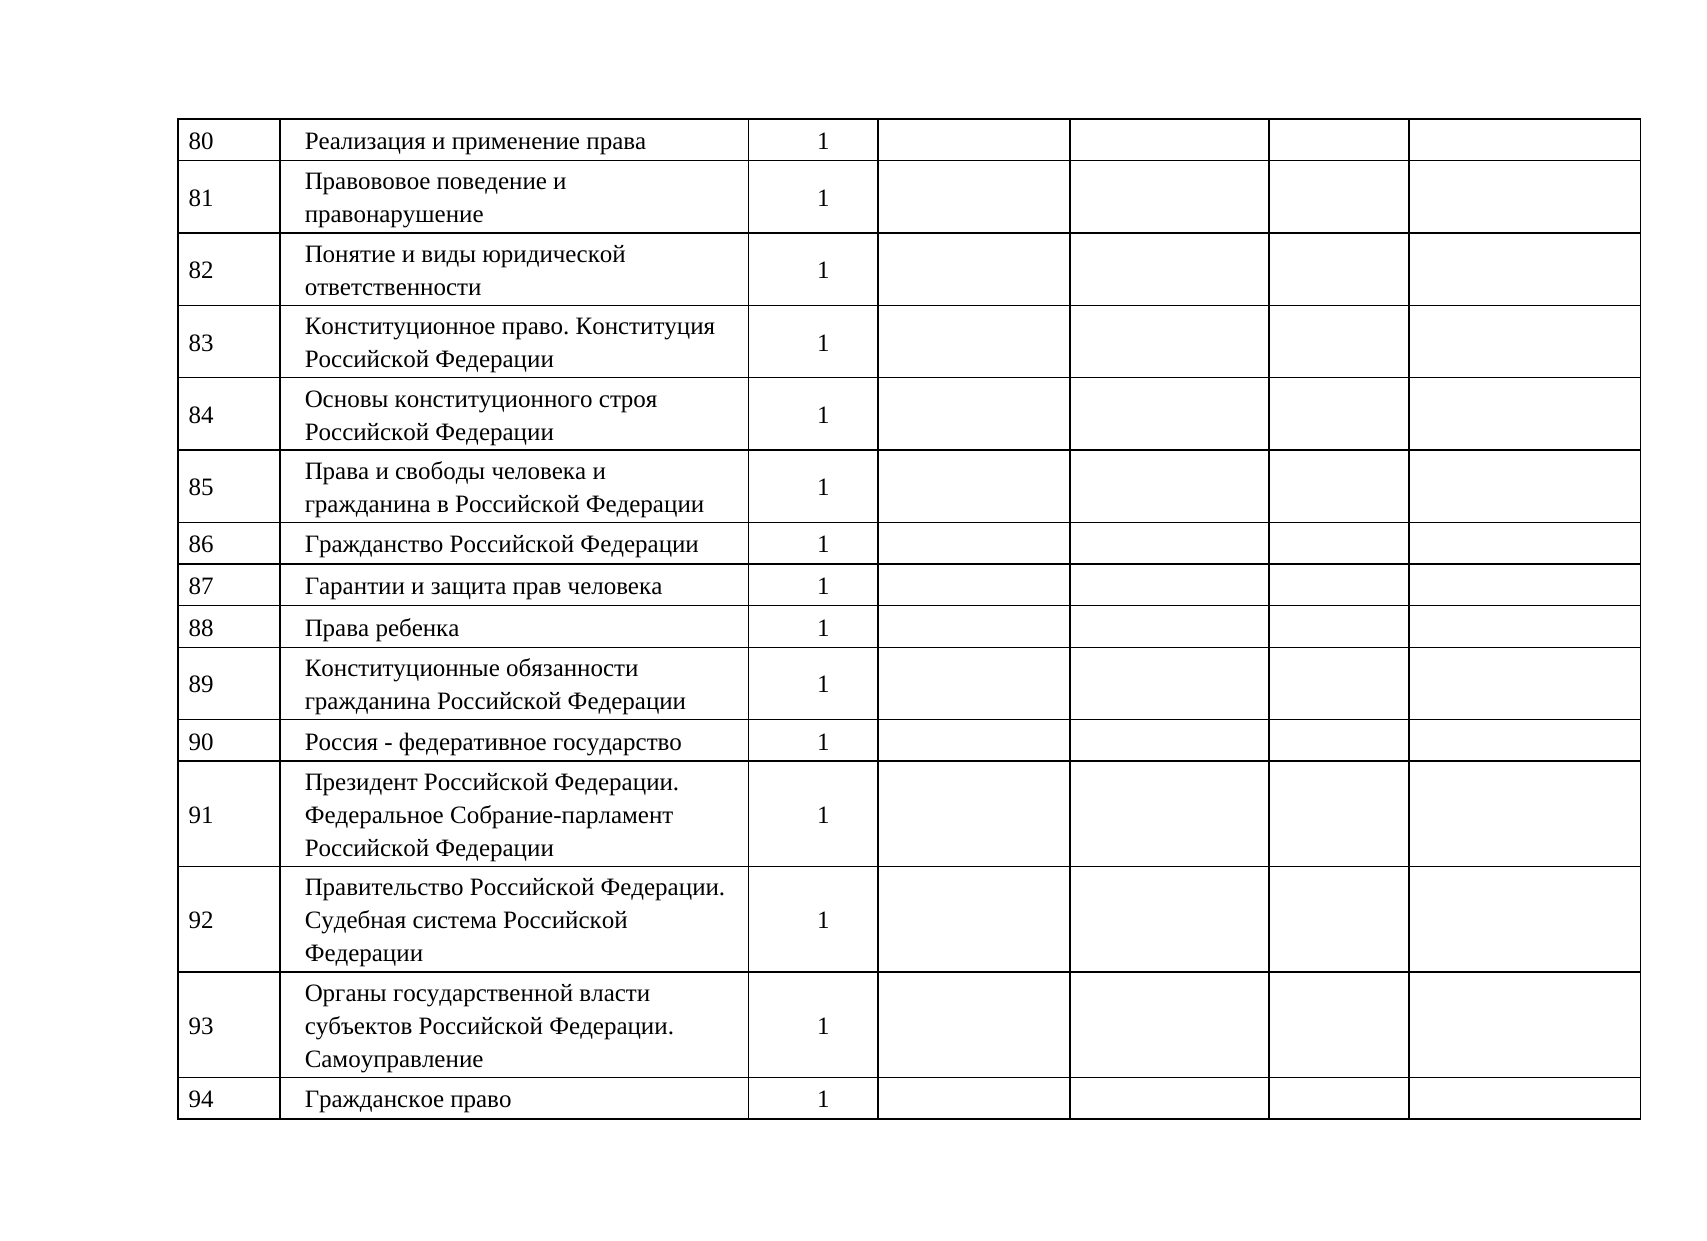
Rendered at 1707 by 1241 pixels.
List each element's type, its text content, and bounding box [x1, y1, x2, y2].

table_cell Конституционные обязанности гражданина Российской Федерации [281, 648, 748, 719]
table_cell [1410, 523, 1640, 563]
table_cell 1 [749, 867, 877, 971]
table_cell 89 [179, 648, 279, 719]
table_cell [879, 451, 1069, 522]
table_cell 1 [749, 306, 877, 377]
table_cell 81 [179, 161, 279, 232]
table_cell Президент Российской Федерации. Федеральное Собрание-парламент Российской Федерации [281, 762, 748, 866]
table_cell [1071, 720, 1268, 760]
table_cell 1 [749, 565, 877, 605]
table_cell [1270, 565, 1408, 605]
table_cell [1071, 234, 1268, 304]
table_cell [1270, 378, 1408, 449]
table_cell [1270, 720, 1408, 760]
table_cell 87 [179, 565, 279, 605]
table_cell [1410, 234, 1640, 304]
table_cell 80 [179, 120, 279, 160]
table_cell 1 [749, 234, 877, 304]
table_cell [1410, 306, 1640, 377]
table_cell [879, 762, 1069, 866]
table_cell [1071, 378, 1268, 449]
table_cell 1 [749, 523, 877, 563]
table_cell [879, 234, 1069, 304]
table_cell [1071, 1078, 1268, 1118]
table_cell 1 [749, 1078, 877, 1118]
table_cell [1071, 762, 1268, 866]
table_cell [1410, 720, 1640, 760]
table_cell [1270, 120, 1408, 160]
table_cell 1 [749, 378, 877, 449]
table_cell Права и свободы человека и гражданина в Российской Федерации [281, 451, 748, 522]
table_cell 92 [179, 867, 279, 971]
table_cell 90 [179, 720, 279, 760]
table_cell [879, 120, 1069, 160]
table_cell [1410, 762, 1640, 866]
table_cell [879, 565, 1069, 605]
table_cell [1410, 161, 1640, 232]
table_cell Реализация и применение права [281, 120, 748, 160]
table_cell [879, 720, 1069, 760]
table_cell [879, 648, 1069, 719]
table_cell [1410, 1078, 1640, 1118]
table_cell [1071, 867, 1268, 971]
table_cell [1410, 120, 1640, 160]
table_cell 85 [179, 451, 279, 522]
table_cell 94 [179, 1078, 279, 1118]
table_cell Конституционное право. Конституция Российской Федерации [281, 306, 748, 377]
table_cell 1 [749, 120, 877, 160]
table_cell 82 [179, 234, 279, 304]
table_cell [1270, 973, 1408, 1077]
table_cell [1270, 762, 1408, 866]
table_cell 1 [749, 973, 877, 1077]
table_cell 93 [179, 973, 279, 1077]
table_cell 84 [179, 378, 279, 449]
table_cell [1071, 161, 1268, 232]
table_cell Гражданское право [281, 1078, 748, 1118]
table_cell 1 [749, 648, 877, 719]
table_cell [1410, 867, 1640, 971]
table_cell 1 [749, 720, 877, 760]
table_cell Права ребенка [281, 606, 748, 646]
table_cell [879, 867, 1069, 971]
table_cell Органы государственной власти субъектов Российской Федерации. Самоуправление [281, 973, 748, 1077]
table_cell [1270, 606, 1408, 646]
table_cell [1071, 451, 1268, 522]
table_cell Гарантии и защита прав человека [281, 565, 748, 605]
table_cell [1270, 234, 1408, 304]
table_cell 88 [179, 606, 279, 646]
table_cell Россия - федеративное государство [281, 720, 748, 760]
table_cell Понятие и виды юридической ответственности [281, 234, 748, 304]
table_cell 83 [179, 306, 279, 377]
table_cell [1410, 565, 1640, 605]
table_cell [879, 523, 1069, 563]
table_cell [1270, 1078, 1408, 1118]
table_cell 1 [749, 161, 877, 232]
table_cell [879, 161, 1069, 232]
table_cell 1 [749, 451, 877, 522]
table_cell [1270, 451, 1408, 522]
table_cell [1270, 648, 1408, 719]
table_cell [1270, 523, 1408, 563]
table_cell [1270, 306, 1408, 377]
table_cell [1071, 120, 1268, 160]
table_cell Правововое поведение и правонарушение [281, 161, 748, 232]
table_cell [1071, 648, 1268, 719]
table_cell [879, 1078, 1069, 1118]
table_cell Гражданство Российской Федерации [281, 523, 748, 563]
table_cell 1 [749, 606, 877, 646]
table_cell Основы конституционного строя Российской Федерации [281, 378, 748, 449]
table_cell [1071, 973, 1268, 1077]
table_cell [1071, 306, 1268, 377]
table_cell 91 [179, 762, 279, 866]
table_cell [879, 306, 1069, 377]
table_cell [1071, 523, 1268, 563]
table_cell [1270, 867, 1408, 971]
table_cell [1270, 161, 1408, 232]
table_cell [1410, 451, 1640, 522]
table_cell [879, 973, 1069, 1077]
table_cell Правительство Российской Федерации. Судебная система Российской Федерации [281, 867, 748, 971]
table_cell 1 [749, 762, 877, 866]
table_cell [879, 378, 1069, 449]
table_cell 86 [179, 523, 279, 563]
table_cell [1410, 378, 1640, 449]
table_cell [1071, 606, 1268, 646]
table_cell [1410, 648, 1640, 719]
table_cell [1410, 606, 1640, 646]
table_cell [879, 606, 1069, 646]
table_cell [1071, 565, 1268, 605]
table_cell [1410, 973, 1640, 1077]
